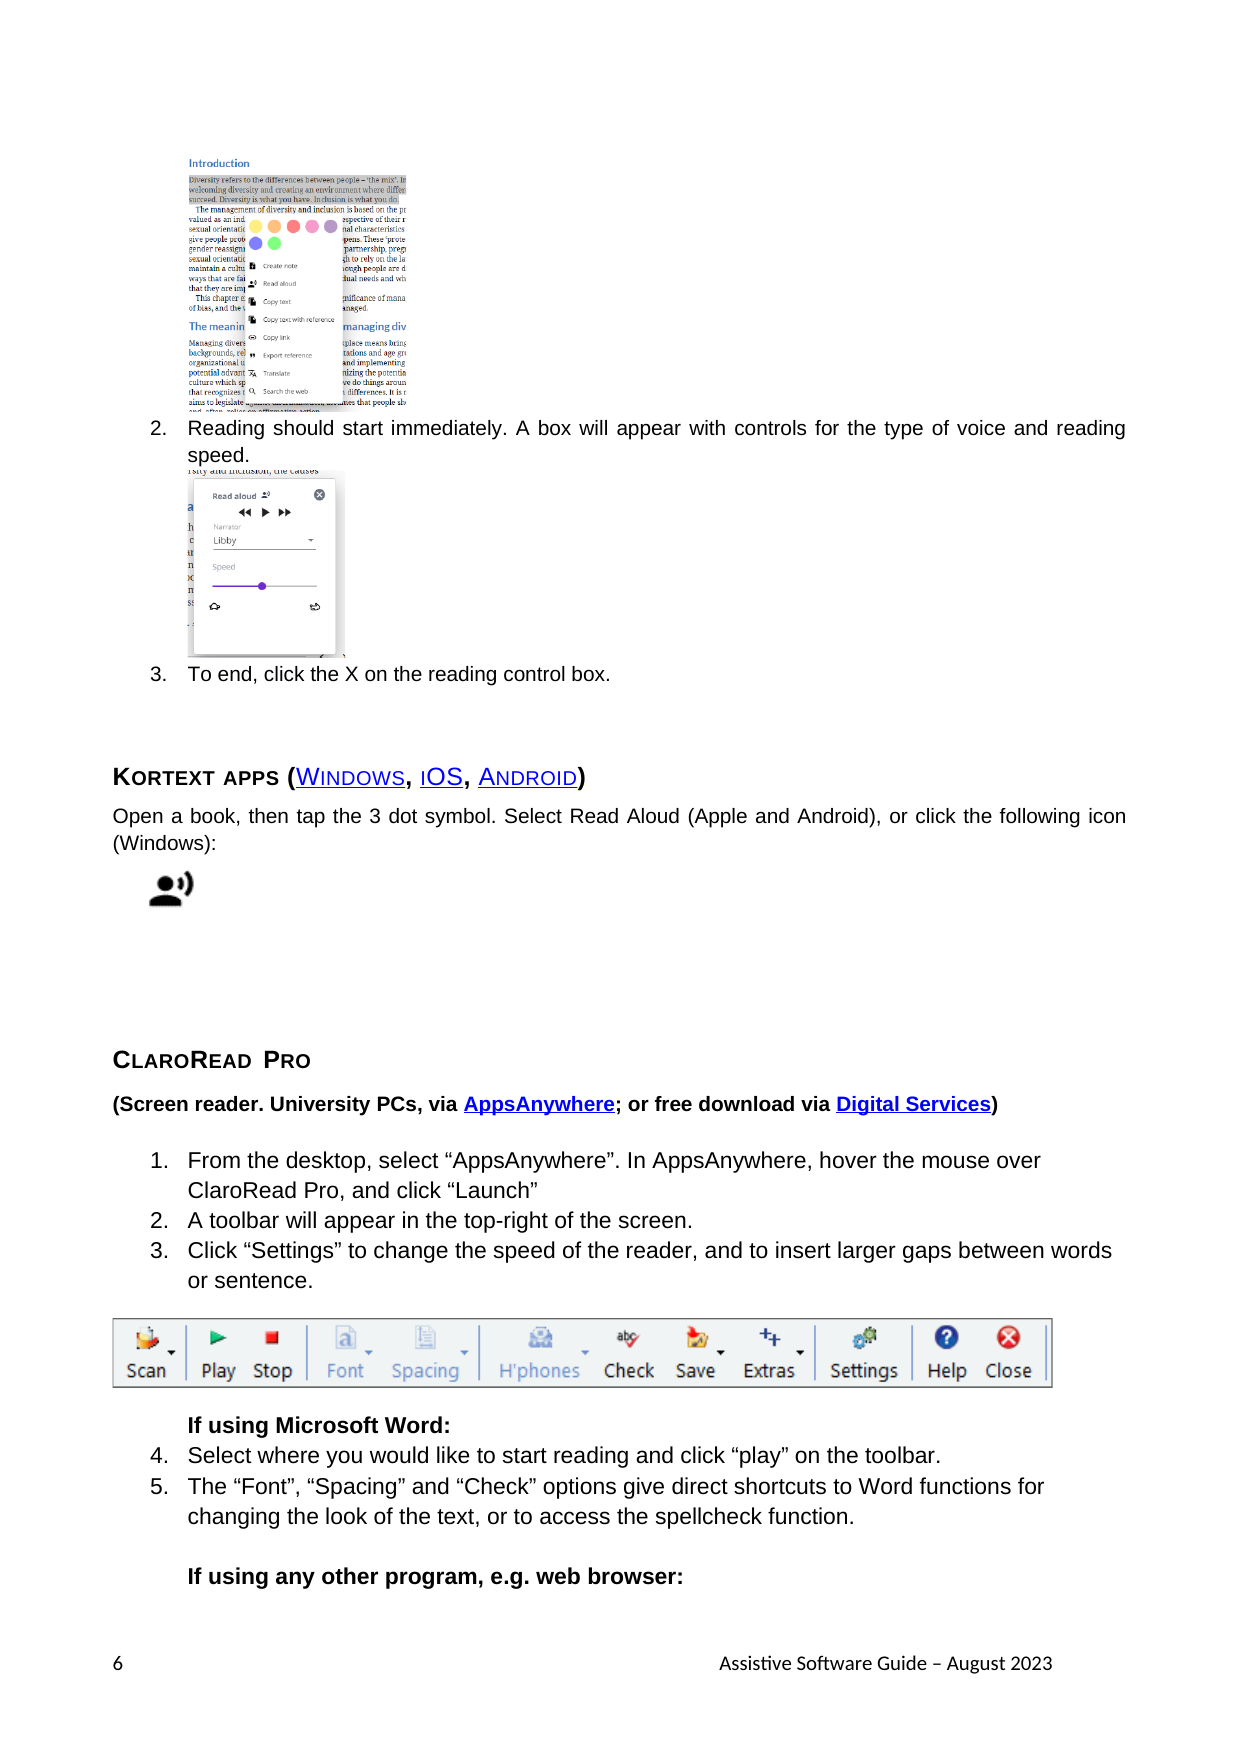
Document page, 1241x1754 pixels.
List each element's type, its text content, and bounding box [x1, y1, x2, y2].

list Select where you would like to start reading and click “play” on the toolbar. [150, 1442, 1128, 1469]
list A toolbar will appear in the top-right of the screen. [150, 1207, 1128, 1233]
subtitle Kortext apps (Windows, iOS, Android) [112, 762, 1128, 791]
list Reading should start immediately. A box will appear with controls for the type of voice and reading speed. [150, 416, 1128, 467]
list Click “Settings” to change the speed of the reader, and to insert larger gaps between words or sentence. [150, 1237, 1128, 1294]
picture [187, 150, 407, 412]
list From the desktop, select “AppsAnywhere”. In AppsAnywhere, hover the mouse over ClaroRead Pro, and click “Launch” [150, 1147, 1128, 1203]
list The “Font”, “Spacing” and “Check” options give direct shortcuts to Word functions for changing the look of the text, or to access the spellcheck function. [150, 1473, 1128, 1529]
list If using any other program, e.g. web browser: [187, 1563, 1128, 1590]
text Open a book, then tap the 3 dot symbol. Select Read Aloud (Apple and Android), or click the following icon (Windows): [112, 803, 1128, 855]
list If using Microsoft Word: [187, 1412, 1128, 1439]
subtitle ClaroRead Pro [112, 1033, 1128, 1077]
picture [140, 861, 205, 912]
picture [187, 470, 345, 658]
text (Screen reader. University PCs, via AppsAnywhere; or free download via Digital Services) [112, 1091, 1128, 1115]
list To end, click the X on the reading control box. [150, 661, 1128, 685]
